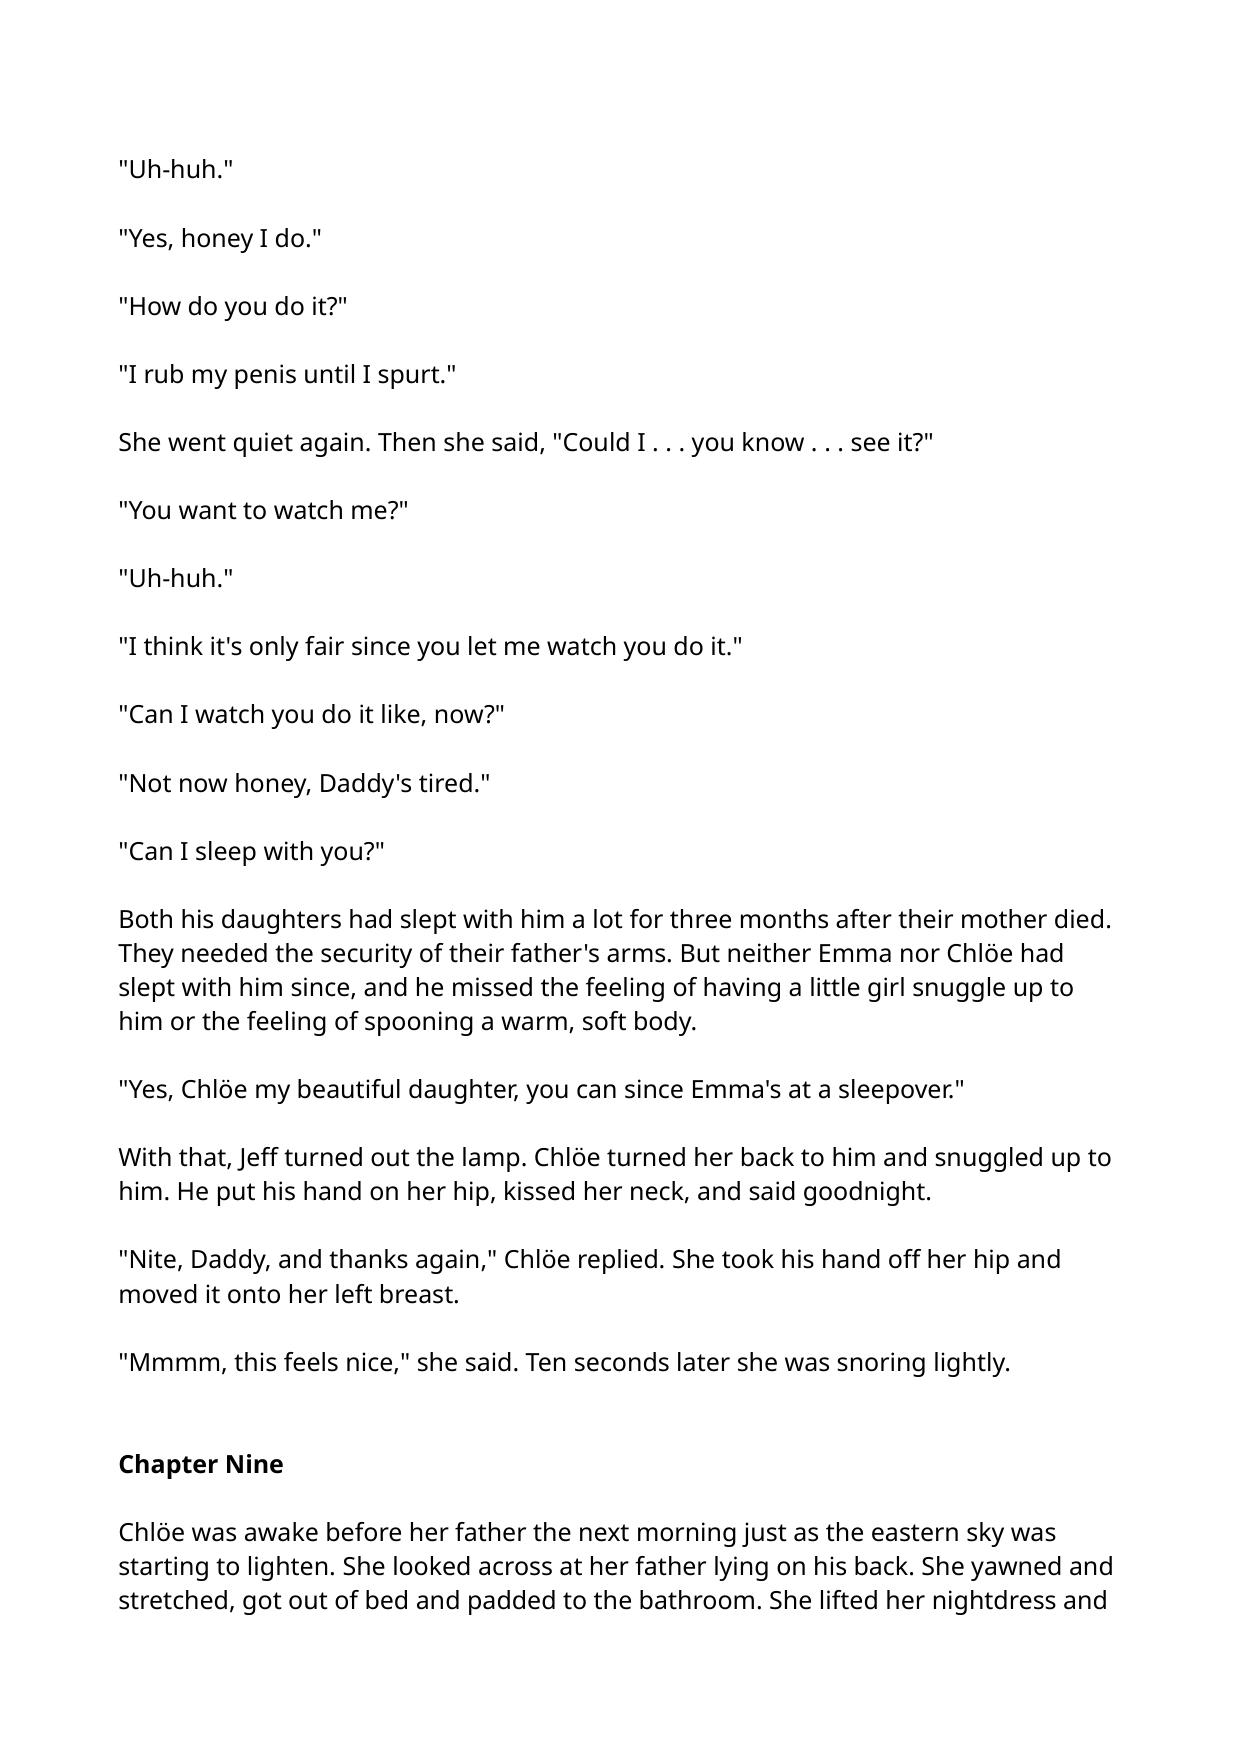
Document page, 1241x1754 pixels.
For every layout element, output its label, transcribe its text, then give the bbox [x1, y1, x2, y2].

text "I rub my penis until I spurt." [118, 357, 1122, 391]
text Both his daughters had slept with him a lot for three months after their mother died. They needed the security of their father's arms. But neither Emma nor Chlöe had slept with him since, and he missed the feeling of having a little girl snuggle up to him or the feeling of spooning a warm, soft body. [118, 902, 1122, 1038]
text "Nite, Daddy, and thanks again," Chlöe replied. She took his hand off her hip and moved it onto her left breast. [118, 1242, 1122, 1310]
text She went quiet again. Then she said, "Could I . . . you know . . . see it?" [118, 425, 1122, 459]
text With that, Jeff turned out the lamp. Chlöe turned her back to him and snuggled up to him. He put his hand on her hip, kissed her neck, and said goodnight. [118, 1140, 1122, 1208]
text Chapter Nine [118, 1447, 1122, 1481]
text "Uh-huh." [118, 561, 1122, 595]
text "Can I watch you do it like, now?" [118, 697, 1122, 731]
text "I think it's only fair since you let me watch you do it." [118, 629, 1122, 663]
text "Can I sleep with you?" [118, 833, 1122, 867]
text "Not now honey, Daddy's tired." [118, 765, 1122, 799]
text "Uh-huh." [118, 152, 1122, 186]
text "You want to watch me?" [118, 493, 1122, 527]
text "Mmmm, this feels nice," she said. Ten seconds later she was snoring lightly. [118, 1344, 1122, 1378]
text "How do you do it?" [118, 288, 1122, 322]
text "Yes, Chlöe my beautiful daughter, you can since Emma's at a sleepover." [118, 1072, 1122, 1106]
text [118, 1515, 1122, 1617]
text "Yes, honey I do." [118, 220, 1122, 254]
